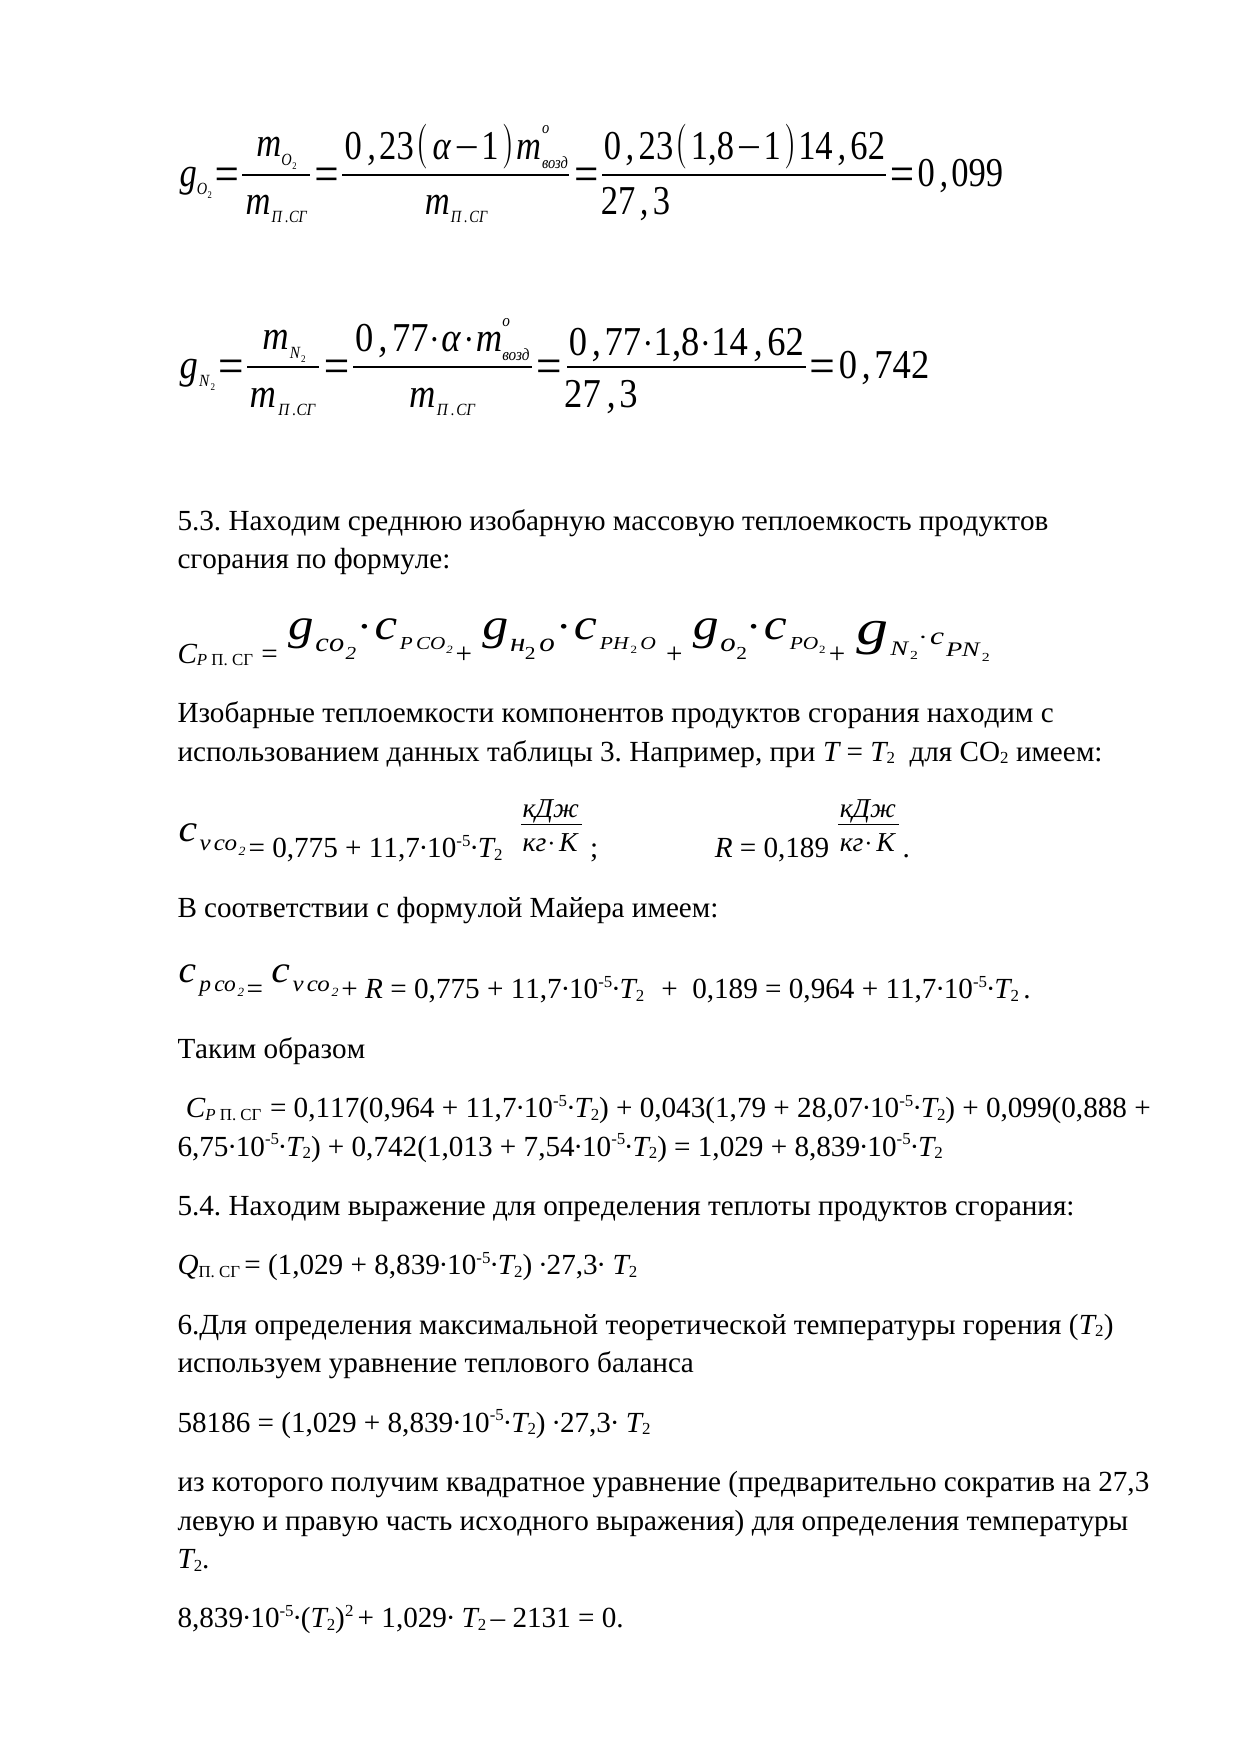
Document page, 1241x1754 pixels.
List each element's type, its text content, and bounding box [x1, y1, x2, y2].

text 5.3. Находим среднюю изобарную массовую теплоемкость продуктов сгорания по формуле: [177, 503, 1152, 575]
text СР П. СГ = 0,117(0,964 + 11,7∙10-5∙Т2) + 0,043(1,79 + 28,07∙10-5∙Т2) + 0,099(0,888 + 6,75∙10-5∙Т2) + 0,742(1,013 + 7,54∙10-5∙Т2) = 1,029 + 8,839∙10-5∙Т2 [177, 1090, 1152, 1162]
text 58186 = (1,029 + 8,839∙10-5∙Т2) ∙27,3∙ Т2 [177, 1405, 1152, 1438]
text 6.Для определения максимальной теоретической температуры горения (Т2) используем уравнение теплового баланса [177, 1307, 1152, 1379]
text СР П. СГ = + + + [177, 601, 1152, 669]
text 8,839∙10-5∙(Т2)2 + 1,029∙ Т2 – 2131 = 0. [177, 1601, 1152, 1634]
text QП. СГ = (1,029 + 8,839∙10-5∙Т2) ∙27,3∙ Т2 [177, 1247, 1152, 1281]
text из которого получим квадратное уравнение (предварительно сократив на 27,3 левую и правую часть исходного выражения) для определения температуры Т2. [177, 1464, 1152, 1575]
text = 0,775 + 11,7∙10-5∙Т2 ; R = 0,189 . [177, 793, 1152, 864]
text Изобарные теплоемкости компонентов продуктов сгорания находим с использованием данных таблицы 3. Например, при Т = Т2 для СО2 имеем: [177, 695, 1152, 767]
text = + R = 0,775 + 11,7∙10-5∙Т2 + 0,189 = 0,964 + 11,7∙10-5∙Т2 . [177, 949, 1152, 1005]
text 5.4. Находим выражение для определения теплоты продуктов сгорания: [177, 1188, 1152, 1222]
text В соответствии с формулой Майера имеем: [177, 890, 1152, 923]
text Таким образом [177, 1031, 1152, 1064]
